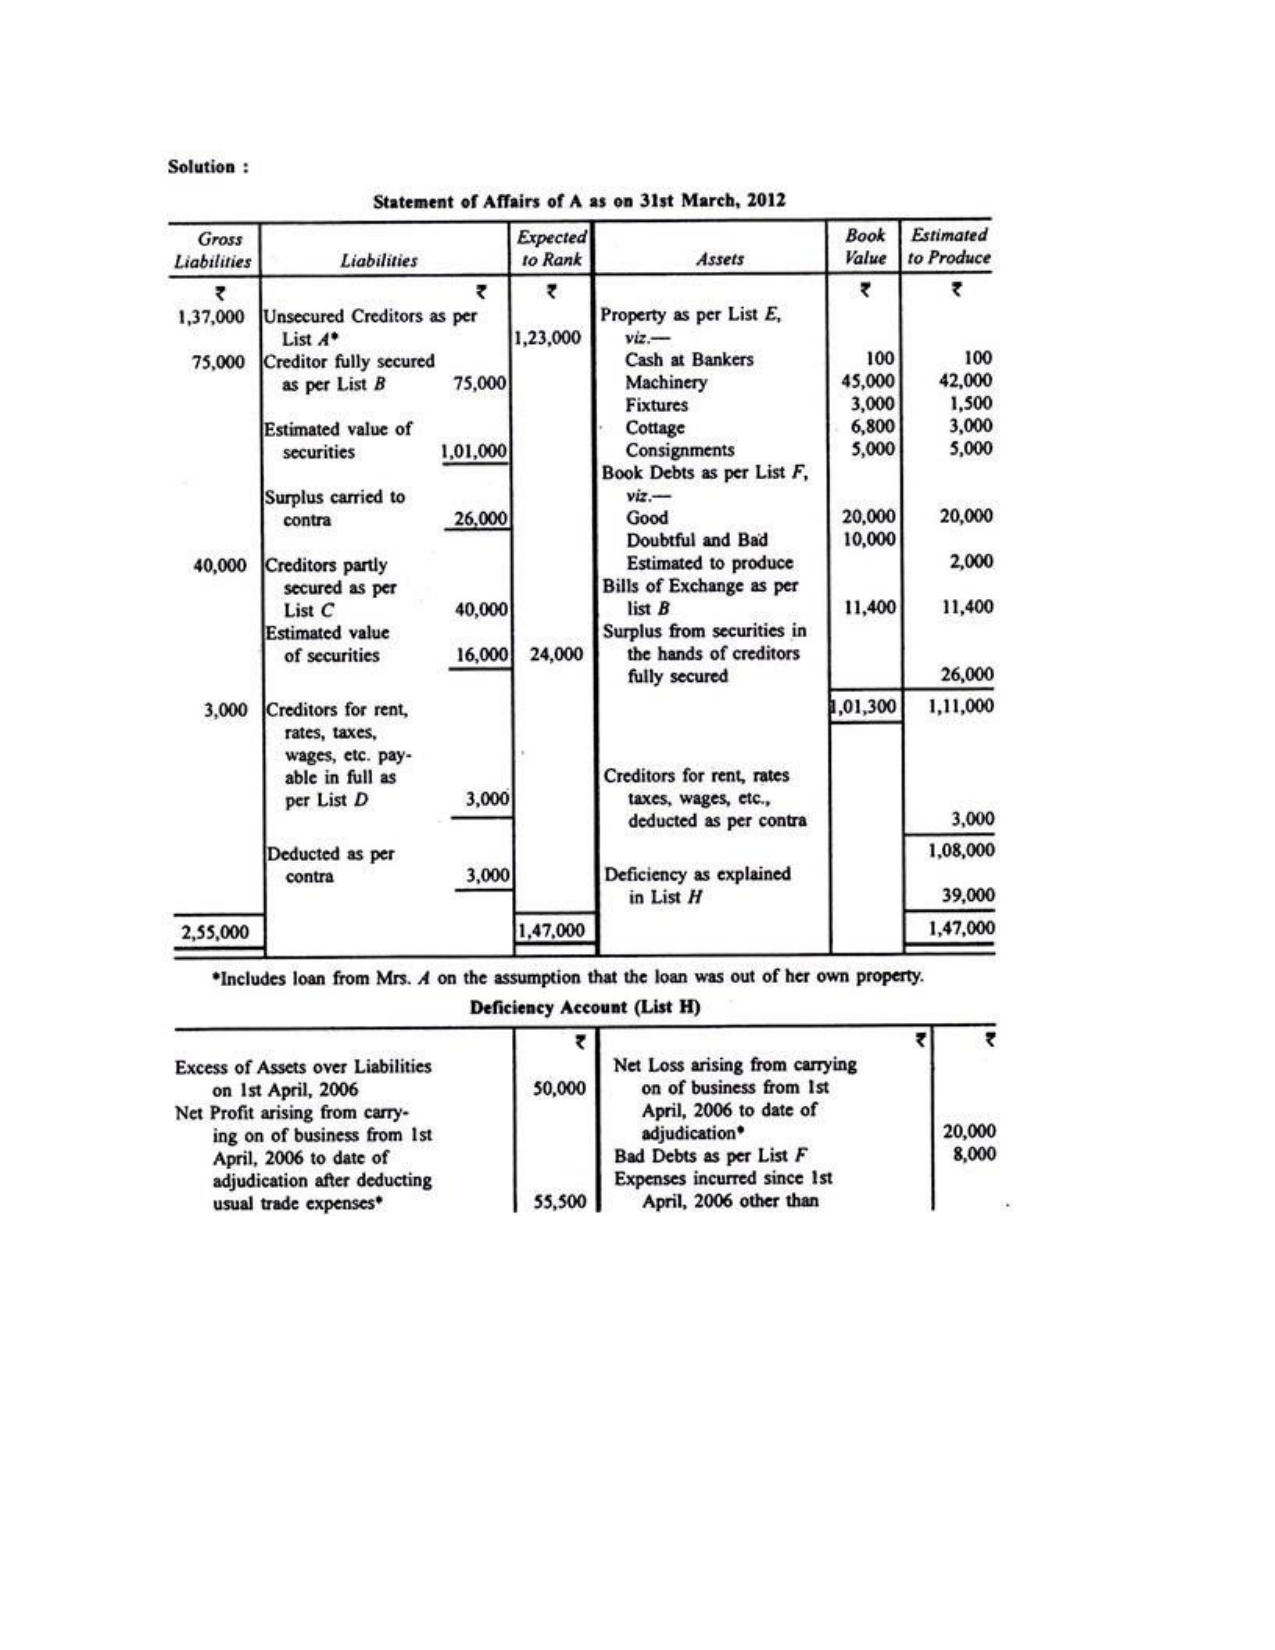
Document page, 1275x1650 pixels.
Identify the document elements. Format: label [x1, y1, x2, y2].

picture [150, 150, 1016, 1216]
